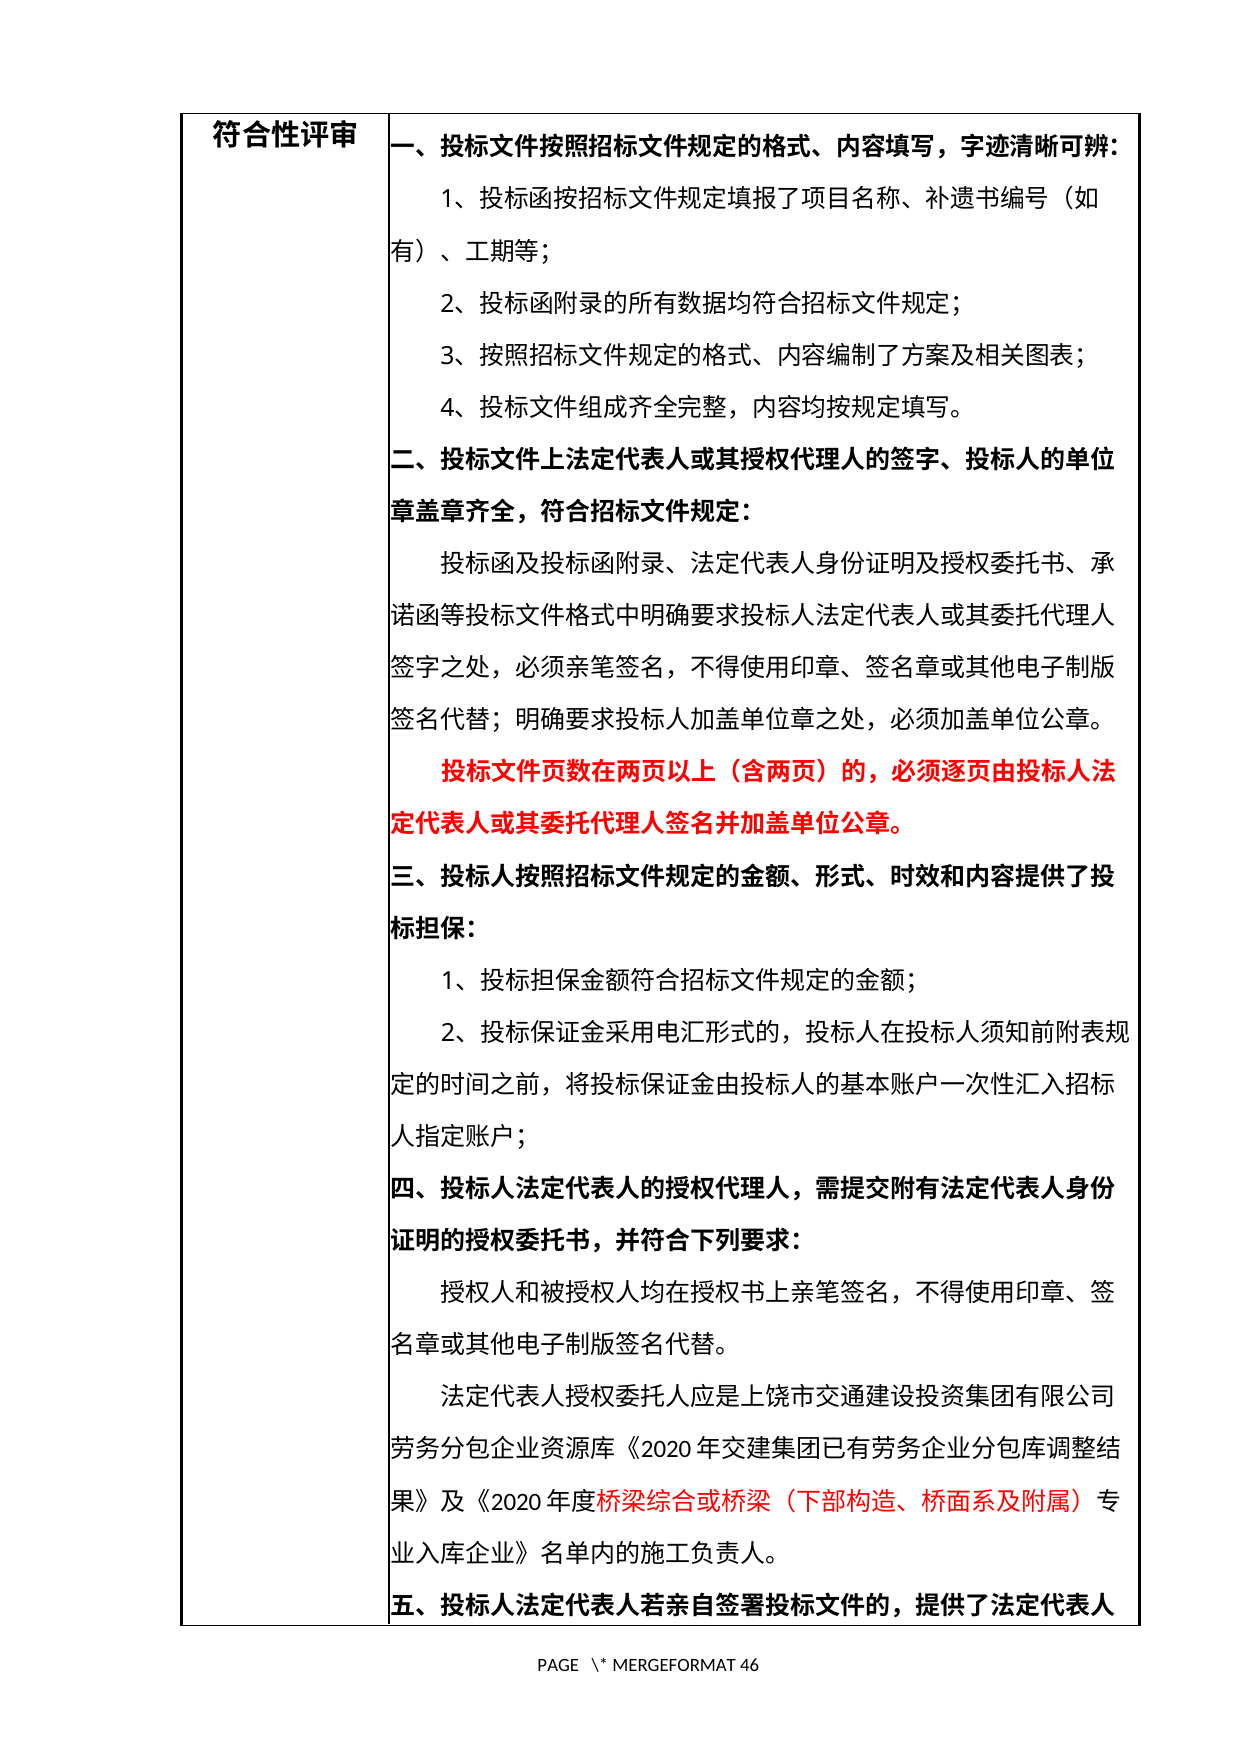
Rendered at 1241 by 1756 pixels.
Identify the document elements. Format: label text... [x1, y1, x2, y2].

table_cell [390, 114, 1138, 1624]
table_cell 符合性评审 [183, 114, 388, 1624]
